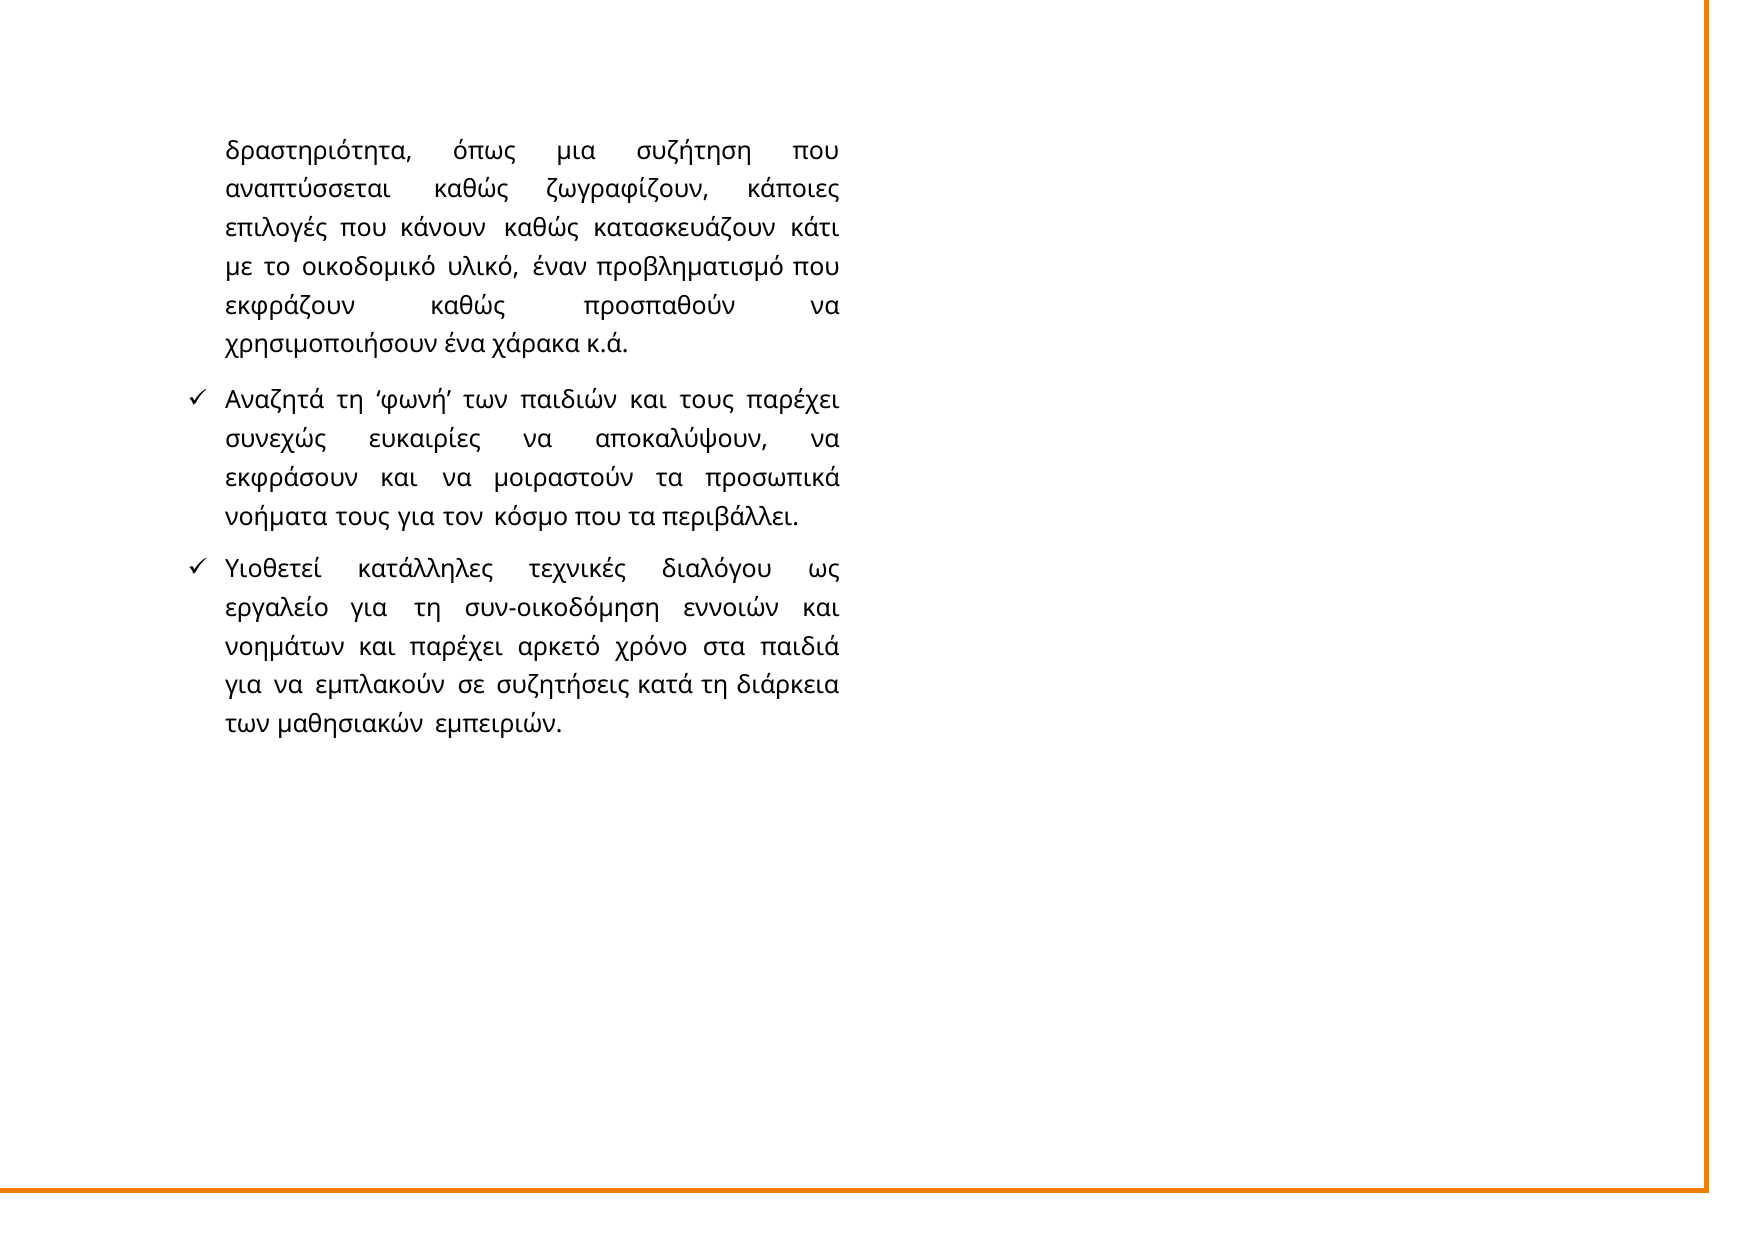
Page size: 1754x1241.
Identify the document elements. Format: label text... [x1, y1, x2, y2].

list Αναζητά τη ‘φωνή’ των παιδιών και τους παρέχει συνεχώς ευκαιρίες να αποκαλύψουν, να εκφράσουν και να μοιραστούν τα προσωπικά νοήματα τους για τον κόσμο που τα περιβάλλει. [187, 381, 840, 533]
list Υιοθετεί κατάλληλες τεχνικές διαλόγου ως εργαλείο για τη συν-οικοδόμηση εννοιών και νοημάτων και παρέχει αρκετό χρόνο στα παιδιά για να εμπλακούν σε συζητήσεις κατά τη διάρκεια των μαθησιακών εμπειριών. [187, 551, 839, 740]
text δραστηριότητα, όπως μια συζήτηση που αναπτύσσεται καθώς ζωγραφίζουν, κάποιες επιλογές που κάνουν καθώς κατασκευάζουν κάτι με το οικοδομικό υλικό, έναν προβληματισμό που εκφράζουν καθώς προσπαθούν να χρησιμοποιήσουν ένα χάρακα κ.ά. [225, 132, 839, 360]
